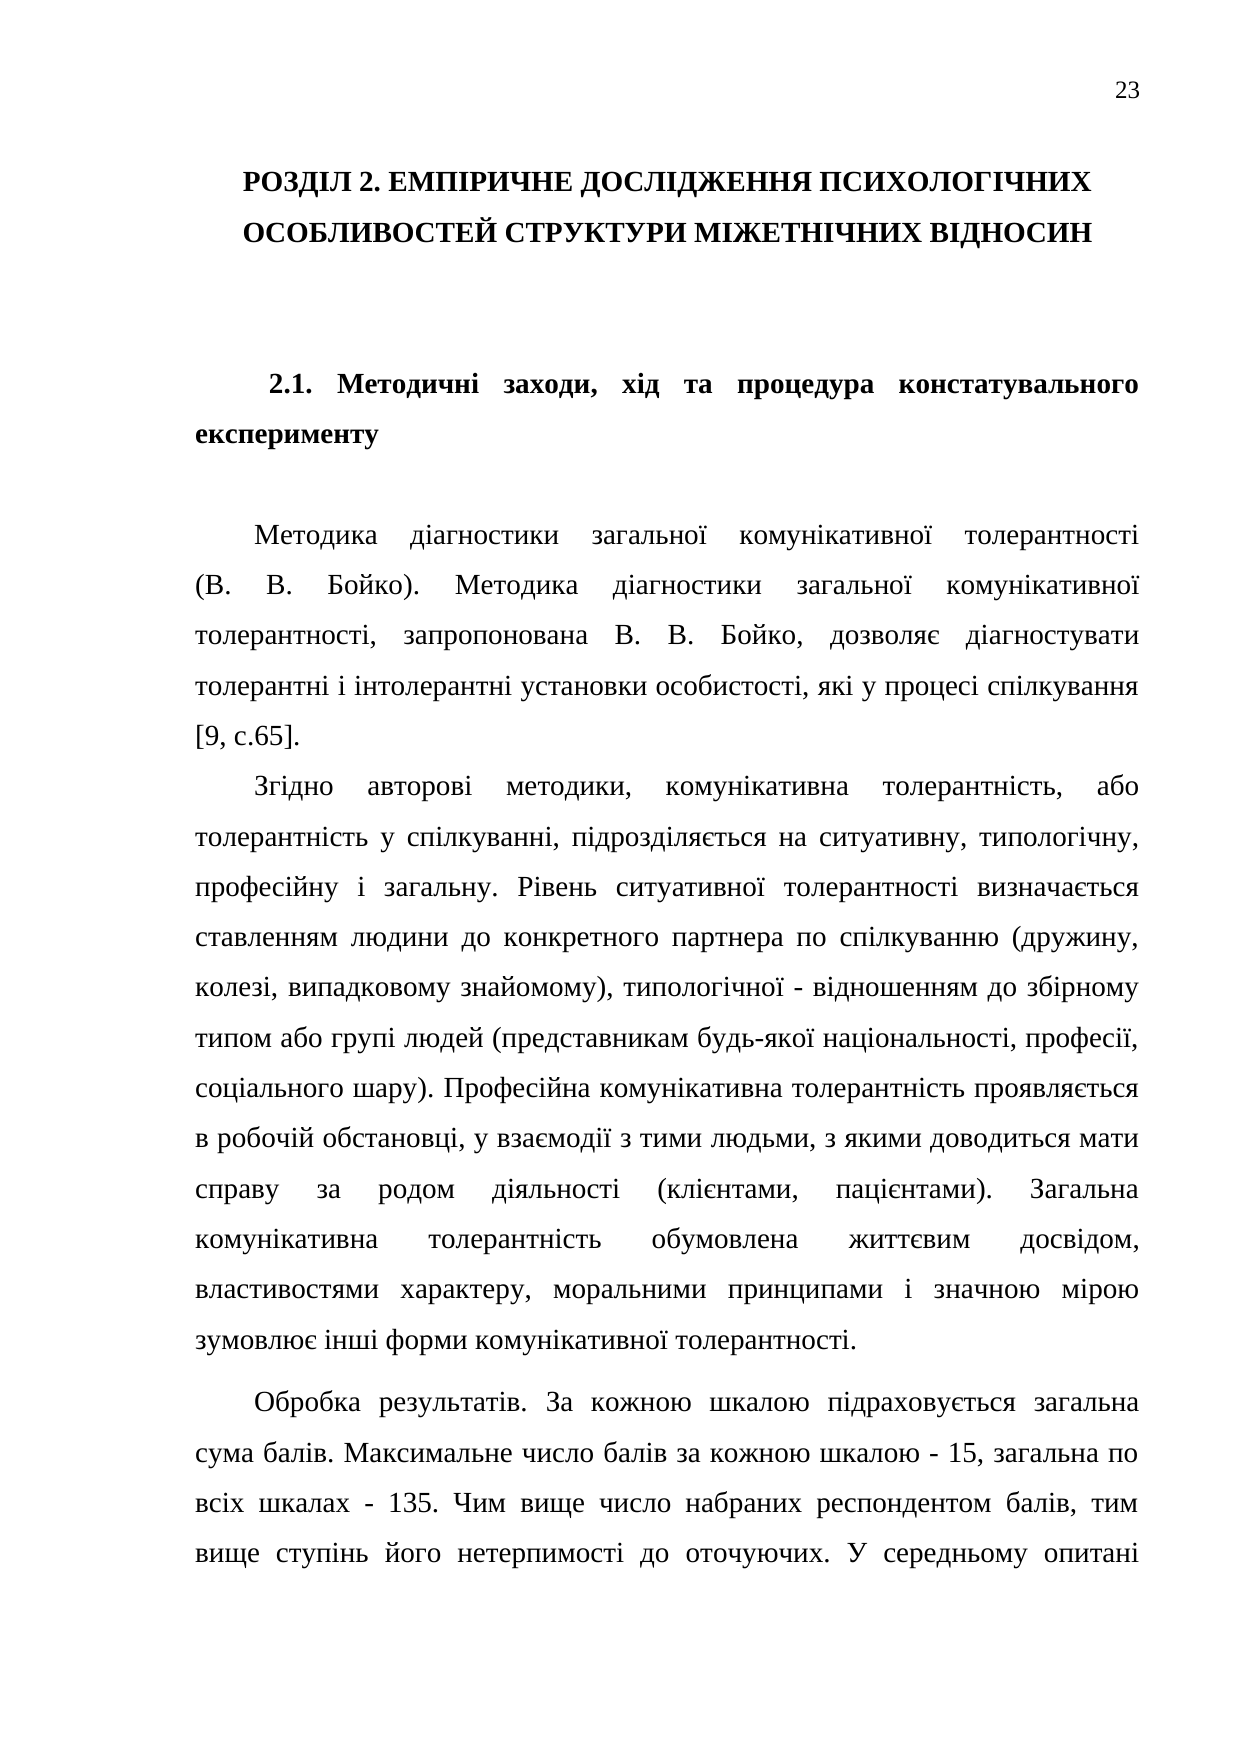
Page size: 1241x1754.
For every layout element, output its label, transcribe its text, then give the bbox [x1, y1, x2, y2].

text 2.1. Методичні заходи, хід та процедура констатувального експерименту [195, 366, 1140, 450]
text Методика діагностики загальної комунікативної толерантності (В. В. Бойко). Методика діагностики загальної комунікативної толерантності, запропонована В. В. Бойко, дозволяє діагностувати толерантні і інтолерантні установки особистості, які у процесі спілкування [9, c.65]. [195, 517, 1140, 752]
text РОЗДІЛ 2. ЕМПІРИЧНЕ ДОСЛІДЖЕННЯ ПСИХОЛОГІЧНИХ ОСОБЛИВОСТЕЙ СТРУКТУРИ МІЖЕТНІЧНИХ ВІДНОСИН [195, 164, 1140, 248]
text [195, 1384, 1140, 1569]
text Згідно авторові методики, комунікативна толерантність, або толерантність у спілкуванні, підрозділяється на ситуативну, типологічну, професійну і загальну. Рівень ситуативної толерантності визначається ставленням людини до конкретного партнера по спілкуванню (дружину, колезі, випадковому знайомому), типологічної - відношенням до збірному типом або групі людей (представникам будь-якої національності, професії, соціального шару). Професійна комунікативна толерантність проявляється в робочій обстановці, у взаємодії з тими людьми, з якими доводиться мати справу за родом діяльності (клієнтами, пацієнтами). Загальна комунікативна толерантність обумовлена ​​життєвим досвідом, властивостями характеру, моральними принципами і значною мірою зумовлює інші форми комунікативної толерантності. [195, 768, 1140, 1355]
